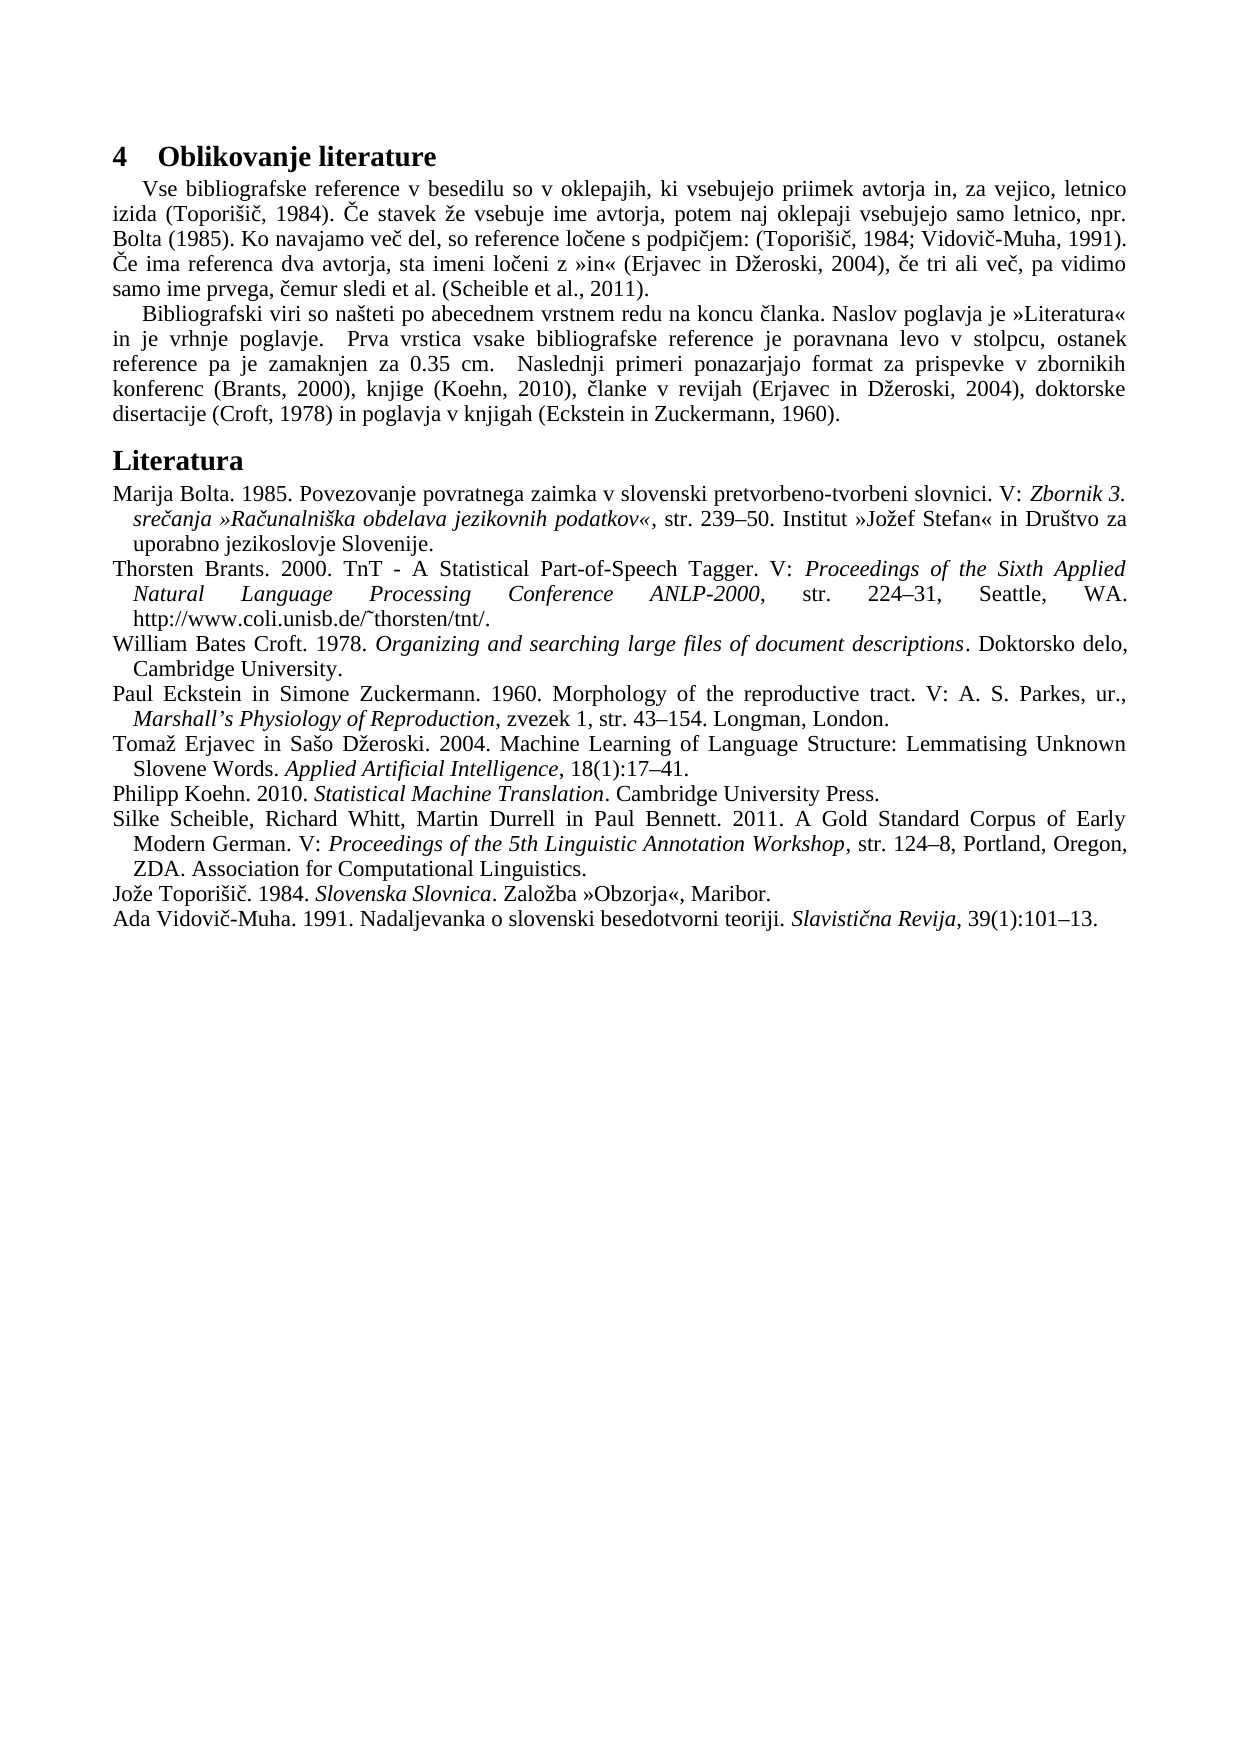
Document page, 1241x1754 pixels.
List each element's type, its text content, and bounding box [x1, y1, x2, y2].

subtitle Oblikovanje literature [112, 148, 1128, 171]
text Philipp Koehn. 2010. Statistical Machine Translation. Cambridge University Press. [112, 781, 1128, 806]
text Tomaž Erjavec in Sašo Džeroski. 2004. Machine Learning of Language Structure: Lemmatising Unknown Slovene Words. Applied Artificial Intelligence, 18(1):17–41. [112, 731, 1128, 781]
text Marija Bolta. 1985. Povezovanje povratnega zaimka v slovenski pretvorbeno-tvorbeni slovnici. V: Zbornik 3. srečanja »Računalniška obdelava jezikovnih podatkov«, str. 239–50. Institut »Jožef Stefan« in Društvo za uporabno jezikoslovje Slovenije. [112, 481, 1128, 556]
text Silke Scheible, Richard Whitt, Martin Durrell in Paul Bennett. 2011. A Gold Standard Corpus of Early Modern German. V: Proceedings of the 5th Linguistic Annotation Workshop, str. 124–8, Portland, Oregon, ZDA. Association for Computational Linguistics. [112, 806, 1128, 881]
text Thorsten Brants. 2000. TnT - A Statistical Part-of-Speech Tagger. V: Proceedings of the Sixth Applied Natural Language Processing Conference ANLP-2000, str. 224–31, Seattle, WA. http://www.coli.unisb.de/˜thorsten/tnt/. [112, 556, 1128, 631]
text Jože Toporišič. 1984. Slovenska Slovnica. Založba »Obzorja«, Maribor. [112, 881, 1128, 906]
text Vse bibliografske reference v besedilu so v oklepajih, ki vsebujejo priimek avtorja in, za vejico, letnico izida (Toporišič, 1984). Če stavek že vsebuje ime avtorja, potem naj oklepaji vsebujejo samo letnico, npr. Bolta (1985). Ko navajamo več del, so reference ločene s podpičjem: (Toporišič, 1984; Vidovič-Muha, 1991). Če ima referenca dva avtorja, sta imeni ločeni z »in« (Erjavec in Džeroski, 2004), če tri ali več, pa vidimo samo ime prvega, čemur sledi et al. (Scheible et al., 2011). [112, 177, 1128, 302]
subtitle Literatura [112, 452, 1128, 475]
text Paul Eckstein in Simone Zuckermann. 1960. Morphology of the reproductive tract. V: A. S. Parkes, ur., Marshall’s Physiology of Reproduction, zvezek 1, str. 43–154. Longman, London. [112, 681, 1128, 731]
text William Bates Croft. 1978. Organizing and searching large files of document descriptions. Doktorsko delo, Cambridge University. [112, 631, 1128, 681]
text Bibliografski viri so našteti po abecednem vrstnem redu na koncu članka. Naslov poglavja je »Literatura« in je vrhnje poglavje. Prva vrstica vsake bibliografske reference je poravnana levo v stolpcu, ostanek reference pa je zamaknjen za 0.35 cm. Naslednji primeri ponazarjajo format za prispevke v zbornikih konferenc (Brants, 2000), knjige (Koehn, 2010), članke v revijah (Erjavec in Džeroski, 2004), doktorske disertacije (Croft, 1978) in poglavja v knjigah (Eckstein in Zuckermann, 1960). [112, 302, 1128, 427]
text Ada Vidovič-Muha. 1991. Nadaljevanka o slovenski besedotvorni teoriji. Slavistična Revija, 39(1):101–13. [112, 906, 1128, 931]
